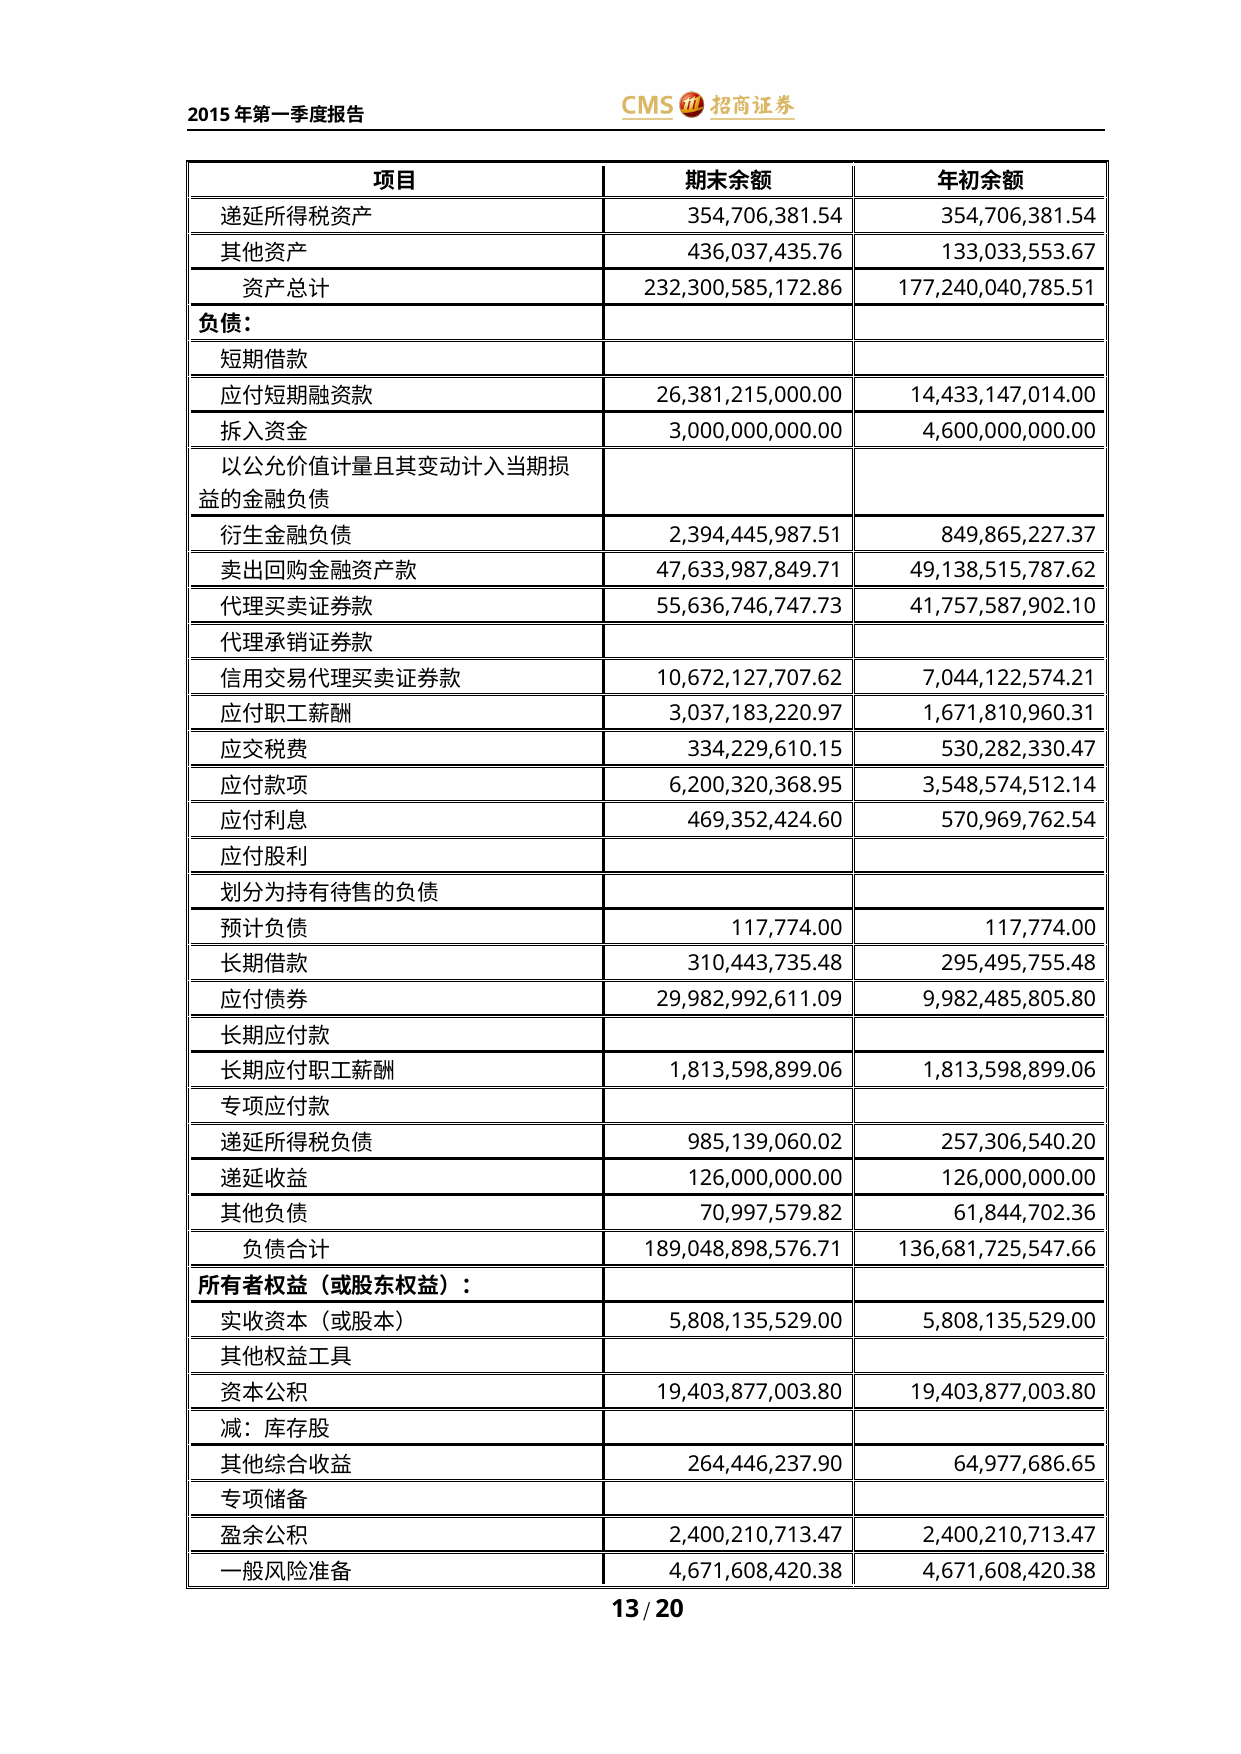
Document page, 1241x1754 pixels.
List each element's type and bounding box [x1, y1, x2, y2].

picture [616, 88, 799, 122]
